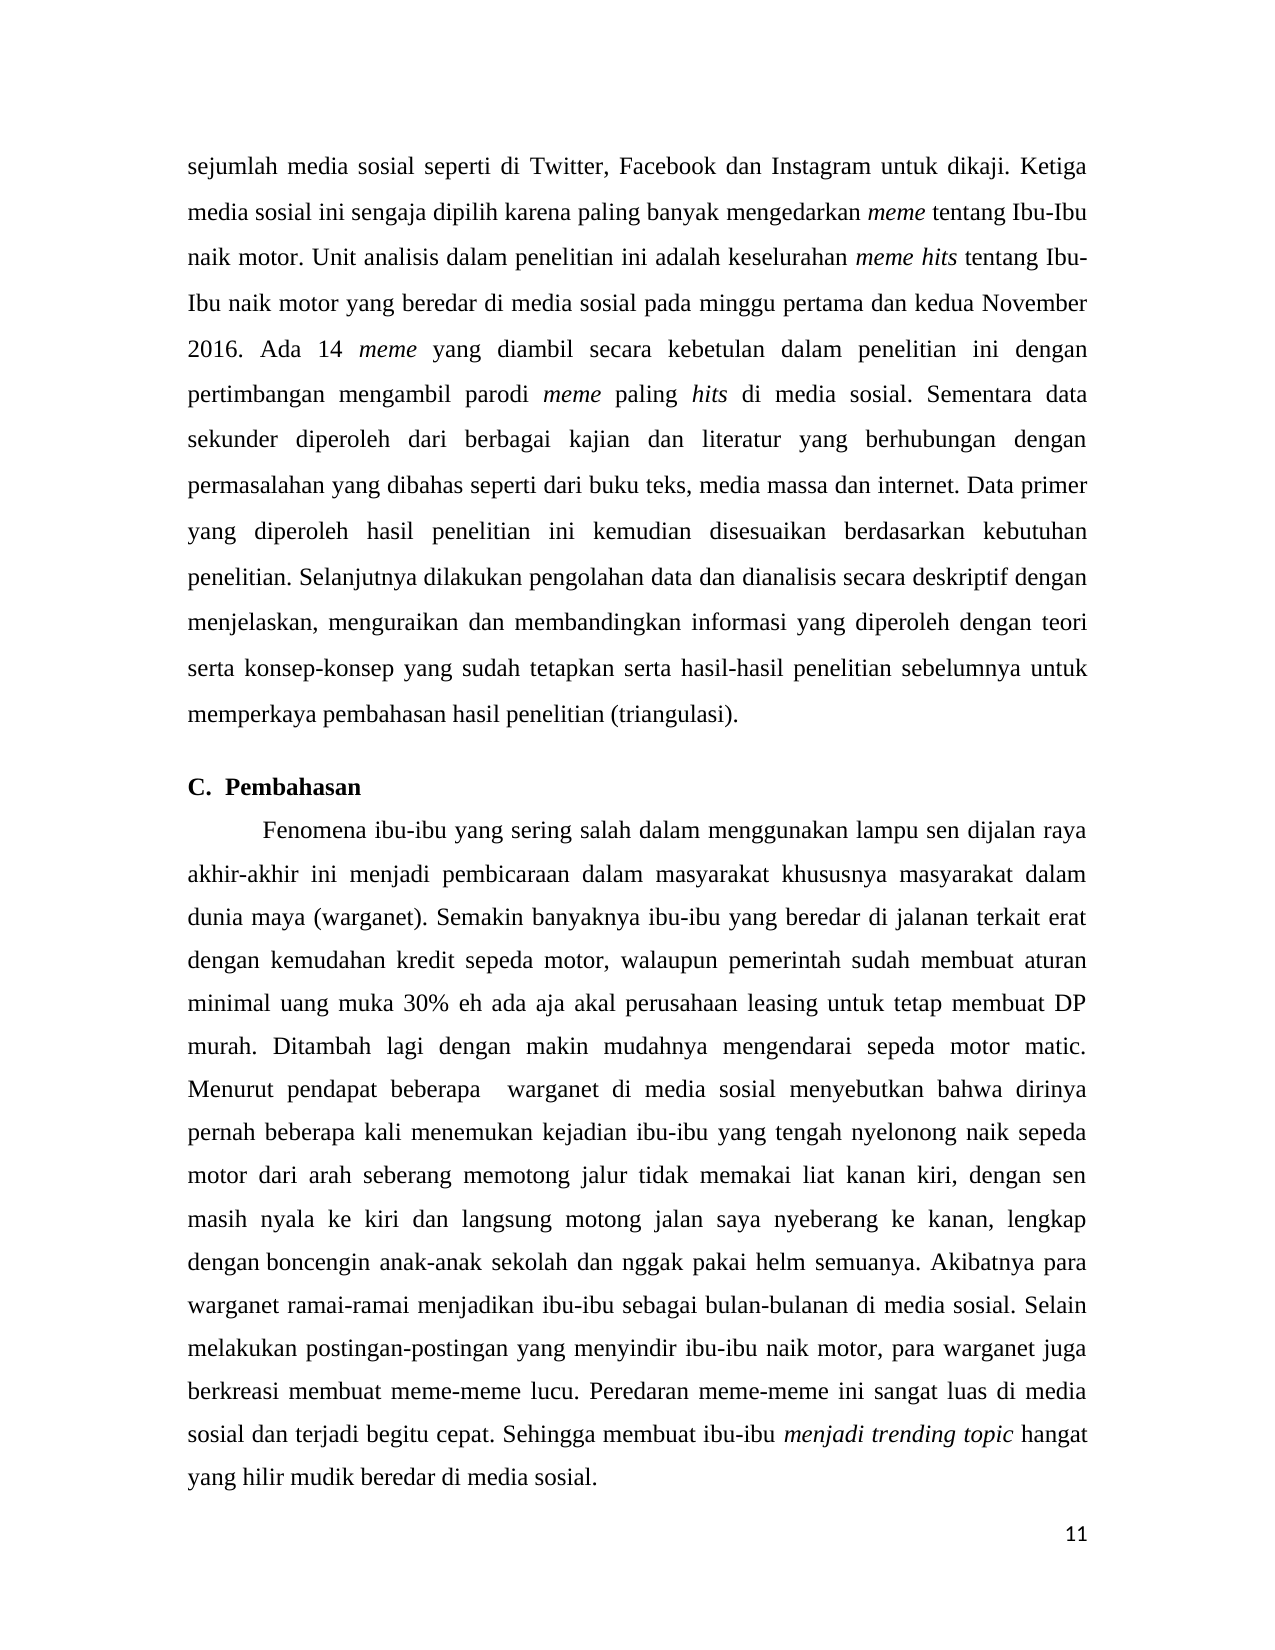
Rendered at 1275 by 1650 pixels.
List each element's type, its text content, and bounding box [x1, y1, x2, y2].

text Fenomena ibu-ibu yang sering salah dalam menggunakan lampu sen dijalan raya akhir-akhir ini menjadi pembicaraan dalam masyarakat khususnya masyarakat dalam dunia maya (warganet). Semakin banyaknya ibu-ibu yang beredar di jalanan terkait erat dengan kemudahan kredit sepeda motor, walaupun pemerintah sudah membuat aturan minimal uang muka 30% eh ada aja akal perusahaan leasing untuk tetap membuat DP murah. Ditambah lagi dengan makin mudahnya mengendarai sepeda motor matic. Menurut pendapat beberapa warganet di media sosial menyebutkan bahwa dirinya pernah beberapa kali menemukan kejadian ibu-ibu yang tengah nyelonong naik sepeda motor dari arah seberang memotong jalur tidak memakai liat kanan kiri, dengan sen masih nyala ke kiri dan langsung motong jalan saya nyeberang ke kanan, lengkap dengan boncengin anak-anak sekolah dan nggak pakai helm semuanya. Akibatnya para warganet ramai-ramai menjadikan ibu-ibu sebagai bulan-bulanan di media sosial. Selain melakukan postingan-postingan yang menyindir ibu-ibu naik motor, para warganet juga berkreasi membuat meme-meme lucu. Peredaran meme-meme ini sangat luas di media sosial dan terjadi begitu cepat. Sehingga membuat ibu-ibu menjadi trending topic hangat yang hilir mudik beredar di media sosial. [187, 816, 1087, 1491]
list Pembahasan [187, 772, 1087, 801]
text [187, 150, 1087, 728]
